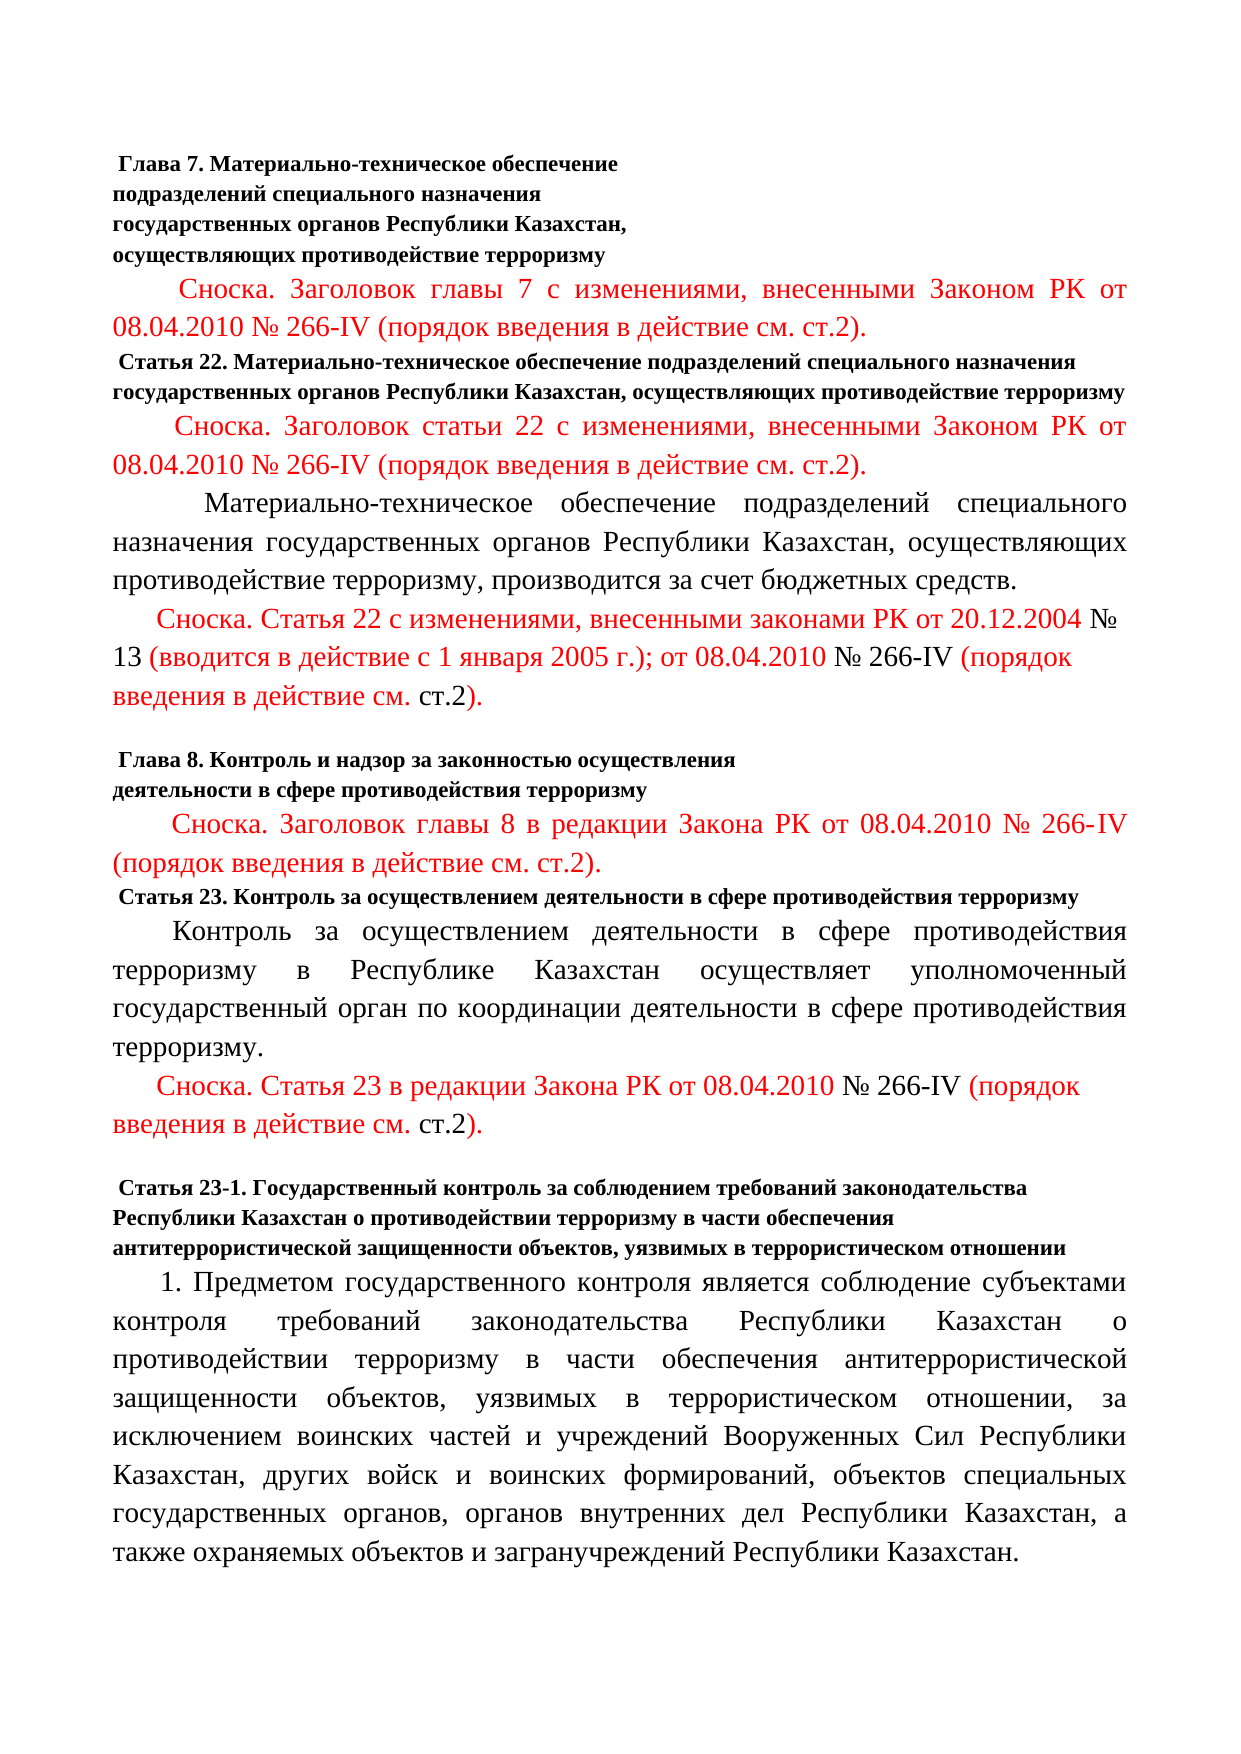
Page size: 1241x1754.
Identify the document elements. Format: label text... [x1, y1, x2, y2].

text 1. Предметом государственного контроля является соблюдение субъектами контроля требований законодательства Республики Казахстан о противодействии терроризму в части обеспечения антитеррористической защищенности объектов, уязвимых в террористическом отношении, за исключением воинских частей и учреждений Вооруженных Сил Республики Казахстан, других войск и воинских формирований, объектов специальных государственных органов, органов внутренних дел Республики Казахстан, а также охраняемых объектов и загранучреждений Республики Казахстан. [112, 1264, 1128, 1568]
text Глава 8. Контроль и надзор за законностью осуществления деятельности в сфере противодействия терроризму [112, 746, 1128, 802]
text Сноска. Заголовок главы 7 с изменениями, внесенными Законом РК от 08.04.2010 № 266-IV (порядок введения в действие см. ст.2). [112, 271, 1128, 343]
text Сноска. Заголовок статьи 22 с изменениями, внесенными Законом РК от 08.04.2010 № 266-IV (порядок введения в действие см. ст.2). [112, 408, 1128, 480]
text Сноска. Статья 22 с изменениями, внесенными законами РК от 20.12.2004 № 13 (вводится в действие с 1 января 2005 г.); от 08.04.2010 № 266-IV (порядок введения в действие см. ст.2). [112, 601, 1128, 742]
text Материально-техническое обеспечение подразделений специального назначения государственных органов Республики Казахстан, осуществляющих противодействие терроризму, производится за счет бюджетных средств. [112, 485, 1128, 596]
text Сноска. Заголовок главы 8 в редакции Закона РК от 08.04.2010 № 266-IV (порядок введения в действие см. ст.2). [112, 806, 1128, 878]
text Статья 23-1. Государственный контроль за соблюдением требований законодательства Республики Казахстан о противодействии терроризму в части обеспечения антитеррористической защищенности объектов, уязвимых в террористическом отношении [112, 1174, 1128, 1261]
text Статья 23. Контроль за осуществлением деятельности в сфере противодействия терроризму [112, 883, 1128, 909]
text Сноска. Статья 23 в редакции Закона РК от 08.04.2010 № 266-IV (порядок введения в действие см. ст.2). [112, 1068, 1128, 1170]
text Статья 22. Материально-техническое обеспечение подразделений специального назначения государственных органов Республики Казахстан, осуществляющих противодействие терроризму [112, 348, 1128, 404]
text Контроль за осуществлением деятельности в сфере противодействия терроризму в Республике Казахстан осуществляет уполномоченный государственный орган по координации деятельности в сфере противодействия терроризму. [112, 913, 1128, 1063]
text Глава 7. Материально-техническое обеспечение подразделений специального назначения государственных органов Республики Казахстан, осуществляющих противодействие терроризму [112, 150, 1128, 267]
